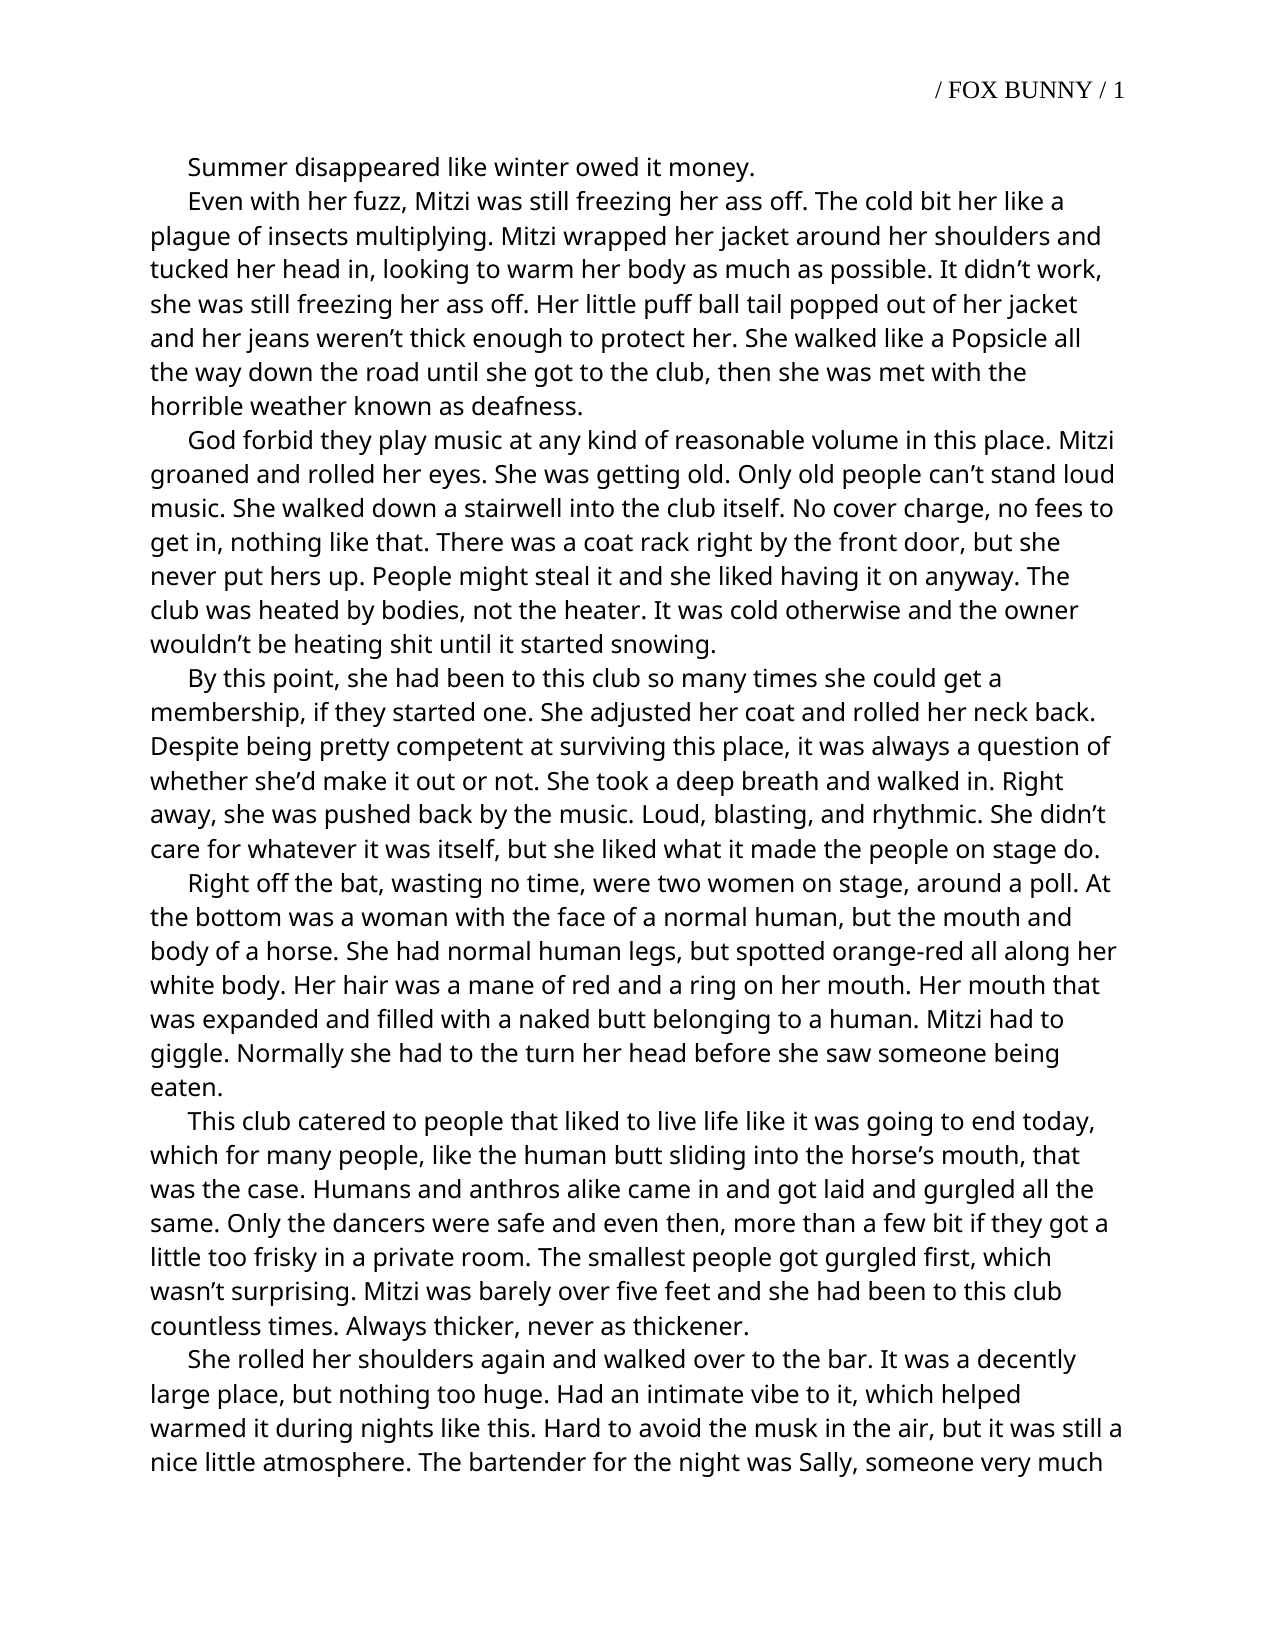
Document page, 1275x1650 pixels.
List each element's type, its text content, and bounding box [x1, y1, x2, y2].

text God forbid they play music at any kind of reasonable volume in this place. Mitzi groaned and rolled her eyes. She was getting old. Only old people can’t stand loud music. She walked down a stairwell into the club itself. No cover charge, no fees to get in, nothing like that. There was a coat rack right by the front door, but she never put hers up. People might steal it and she liked having it on anyway. The club was heated by bodies, not the heater. It was cold otherwise and the owner wouldn’t be heating shit until it started snowing. [150, 422, 1125, 661]
text Even with her fuzz, Mitzi was still freezing her ass off. The cold bit her like a plague of insects multiplying. Mitzi wrapped her jacket around her shoulders and tucked her head in, looking to warm her body as much as possible. It didn’t work, she was still freezing her ass off. Her little puff ball tail popped out of her jacket and her jeans weren’t thick enough to protect her. She walked like a Popsicle all the way down the road until she got to the club, then she was met with the horrible weather known as deafness. [150, 184, 1125, 422]
text This club catered to people that liked to live life like it was going to end today, which for many people, like the human butt sliding into the horse’s mouth, that was the case. Humans and anthros alike came in and got laid and gurgled all the same. Only the dancers were safe and even then, more than a few bit if they got a little too frisky in a private room. The smallest people got gurgled first, which wasn’t surprising. Mitzi was barely over five feet and she had been to this club countless times. Always thicker, never as thickener. [150, 1104, 1125, 1342]
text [150, 1342, 1125, 1478]
text Right off the bat, wasting no time, were two women on stage, around a poll. At the bottom was a woman with the face of a normal human, but the mouth and body of a horse. She had normal human legs, but spotted orange-red all along her white body. Her hair was a mane of red and a ring on her mouth. Her mouth that was expanded and filled with a naked butt belonging to a human. Mitzi had to giggle. Normally she had to the turn her head before she saw someone being eaten. [150, 865, 1125, 1104]
text Summer disappeared like winter owed it money. [150, 150, 1125, 184]
text By this point, she had been to this club so many times she could get a membership, if they started one. She adjusted her coat and rolled her neck back. Despite being pretty competent at surviving this place, it was always a question of whether she’d make it out or not. She took a deep breath and walked in. Right away, she was pushed back by the music. Loud, blasting, and rhythmic. She didn’t care for whatever it was itself, but she liked what it made the people on stage do. [150, 661, 1125, 865]
